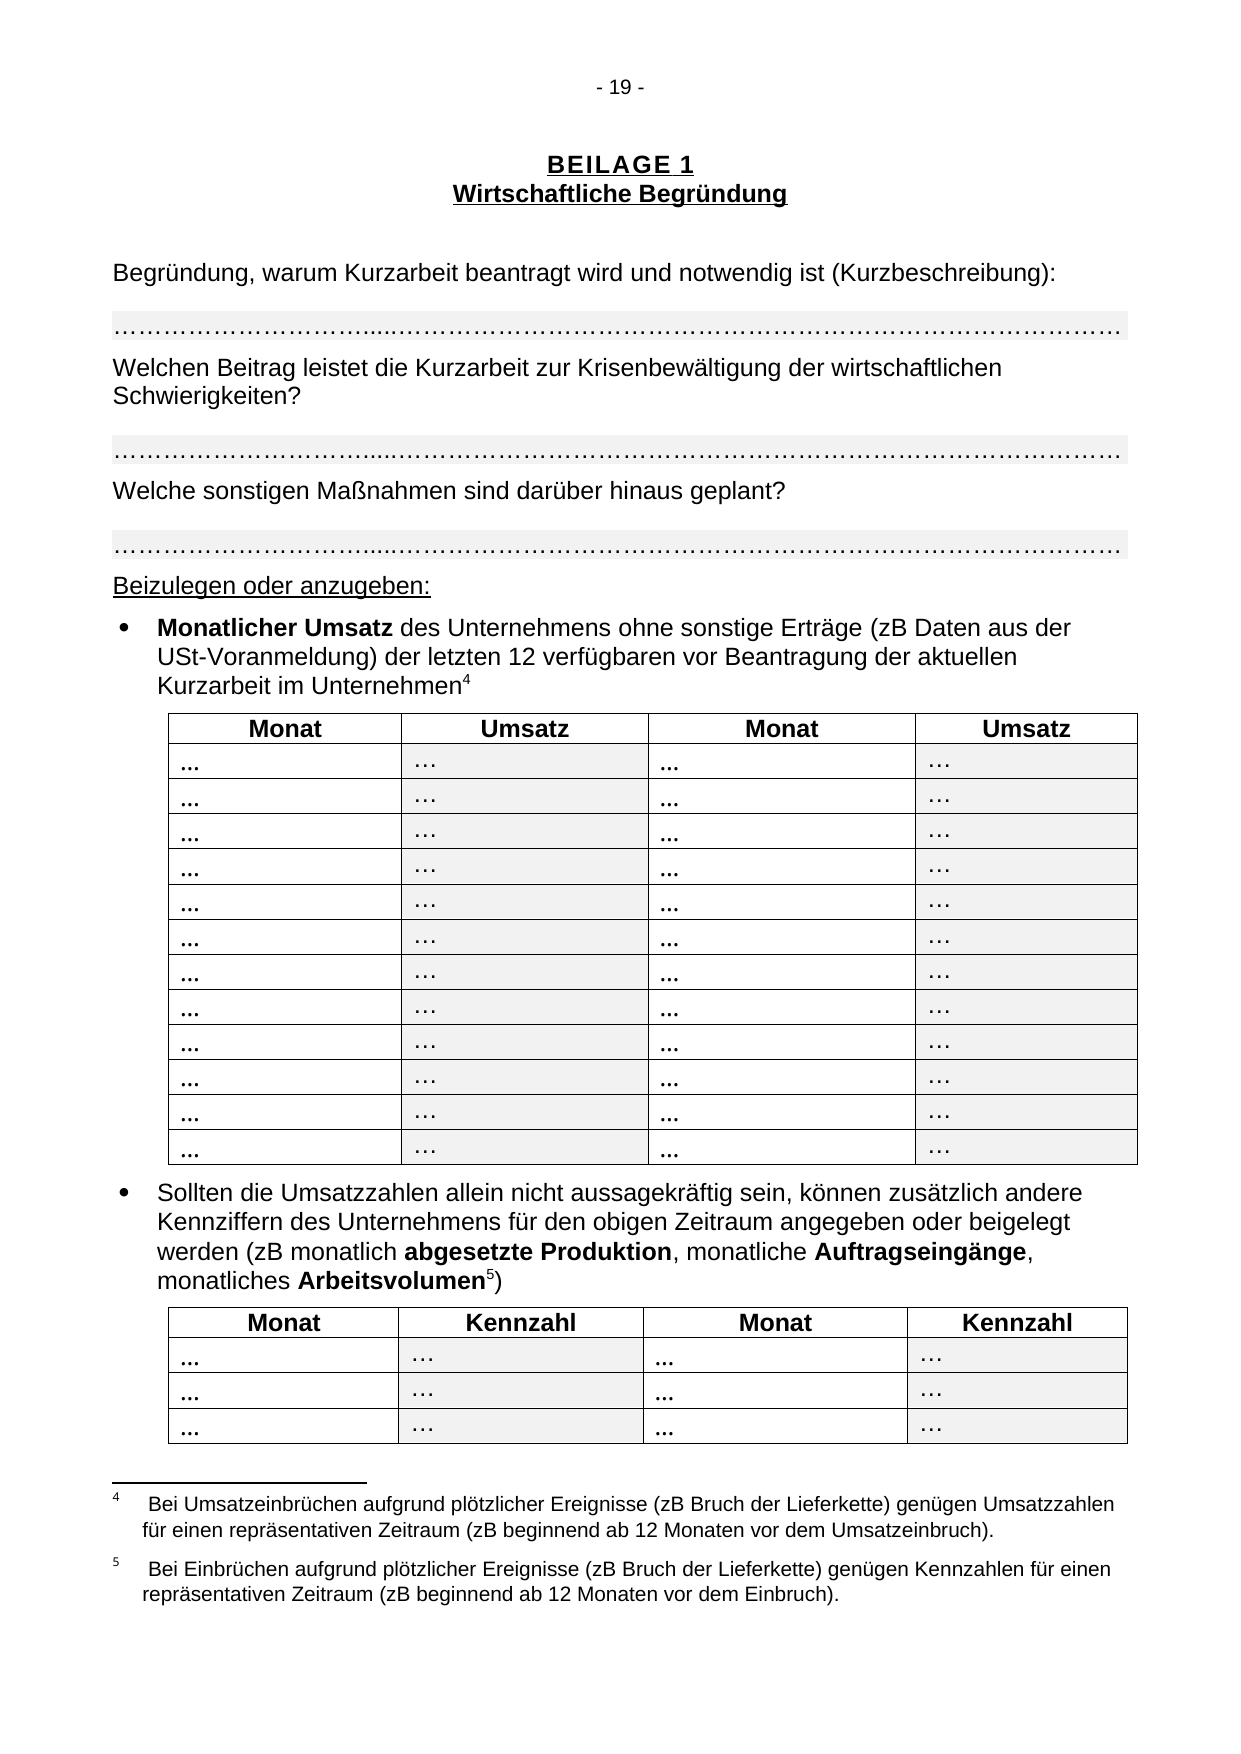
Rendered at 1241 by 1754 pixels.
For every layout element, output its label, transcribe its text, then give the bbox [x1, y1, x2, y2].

table_cell [916, 1025, 1137, 1059]
text Beilage 1 Wirtschaftliche Begründung [112, 150, 1128, 207]
table_cell [169, 1130, 401, 1164]
table_cell [169, 814, 401, 848]
table_header Monat [644, 1308, 907, 1337]
table_header Umsatz [402, 714, 648, 743]
table_cell [402, 849, 648, 883]
table_cell [402, 779, 648, 813]
table_cell [169, 955, 401, 989]
table_cell [169, 1373, 398, 1407]
text Welchen Beitrag leistet die Kurzarbeit zur Krisenbewältigung der wirtschaftlichen Schwierigkeiten? [112, 352, 1128, 410]
table_cell [649, 849, 915, 883]
table_cell [169, 1095, 401, 1129]
table_cell [916, 955, 1137, 989]
table_cell [169, 779, 401, 813]
table_cell [644, 1373, 907, 1407]
table_cell [916, 779, 1137, 813]
table_header Monat [649, 714, 915, 743]
text Begründung, warum Kurzarbeit beantragt wird und notwendig ist (Kurzbeschreibung): [112, 257, 1128, 286]
table_cell [644, 1338, 907, 1372]
list Monatlicher Umsatz des Unternehmens ohne sonstige Erträge (zB Daten aus der USt-Voranmeldung) der letzten 12 verfügbaren vor Beantragung der aktuellen Kurzarbeit im Unternehmen [119, 612, 1128, 700]
text Beizulegen oder anzugeben: [112, 571, 1128, 600]
table_cell [402, 920, 648, 954]
table_cell [169, 744, 401, 778]
table_header Kennzahl [399, 1308, 643, 1337]
table_cell [169, 1409, 398, 1442]
table_cell [402, 744, 648, 778]
table_cell [916, 885, 1137, 918]
table_cell [916, 1060, 1137, 1094]
table_cell [402, 1060, 648, 1094]
list Sollten die Umsatzzahlen allein nicht aussagekräftig sein, können zusätzlich andere Kennziffern des Unternehmens für den obigen Zeitraum angegeben oder beigelegt werden (zB monatlich abgesetzte Produktion, monatliche Auftragseingänge, monatliches Arbeitsvolumen) [119, 1178, 1128, 1294]
table_cell [916, 1095, 1137, 1129]
table_cell [916, 920, 1137, 954]
table_cell [649, 1130, 915, 1164]
table_cell [649, 1095, 915, 1129]
table_cell [402, 1095, 648, 1129]
table_cell [649, 779, 915, 813]
table_cell [916, 849, 1137, 883]
table_cell [402, 814, 648, 848]
table_header Monat [169, 714, 401, 743]
table_cell [908, 1409, 1127, 1442]
table_cell [649, 1025, 915, 1059]
table_cell [402, 1025, 648, 1059]
table_cell [402, 1130, 648, 1164]
table_cell [399, 1338, 643, 1372]
text Welche sonstigen Maßnahmen sind darüber hinaus geplant? [112, 476, 1128, 505]
table_cell [169, 1060, 401, 1094]
table_cell [644, 1409, 907, 1442]
table_cell [649, 814, 915, 848]
table_cell [649, 920, 915, 954]
table_cell [169, 1338, 398, 1372]
table_cell [916, 814, 1137, 848]
table_cell [649, 955, 915, 989]
table_cell [916, 1130, 1137, 1164]
table_cell [402, 955, 648, 989]
table_cell [402, 990, 648, 1024]
table_cell [169, 990, 401, 1024]
table_cell [399, 1373, 643, 1407]
table_cell [908, 1373, 1127, 1407]
table_cell [649, 744, 915, 778]
table_cell [908, 1338, 1127, 1372]
table_cell [916, 990, 1137, 1024]
table_cell [649, 885, 915, 918]
table_cell [169, 1025, 401, 1059]
table_header Umsatz [916, 714, 1137, 743]
table_cell [169, 920, 401, 954]
table_cell [916, 744, 1137, 778]
table_header Kennzahl [908, 1308, 1127, 1337]
table_cell [399, 1409, 643, 1442]
table_cell [169, 885, 401, 918]
table_cell [649, 1060, 915, 1094]
table_cell [649, 990, 915, 1024]
table_header Monat [169, 1308, 398, 1337]
table_cell [169, 849, 401, 883]
table_cell [402, 885, 648, 918]
